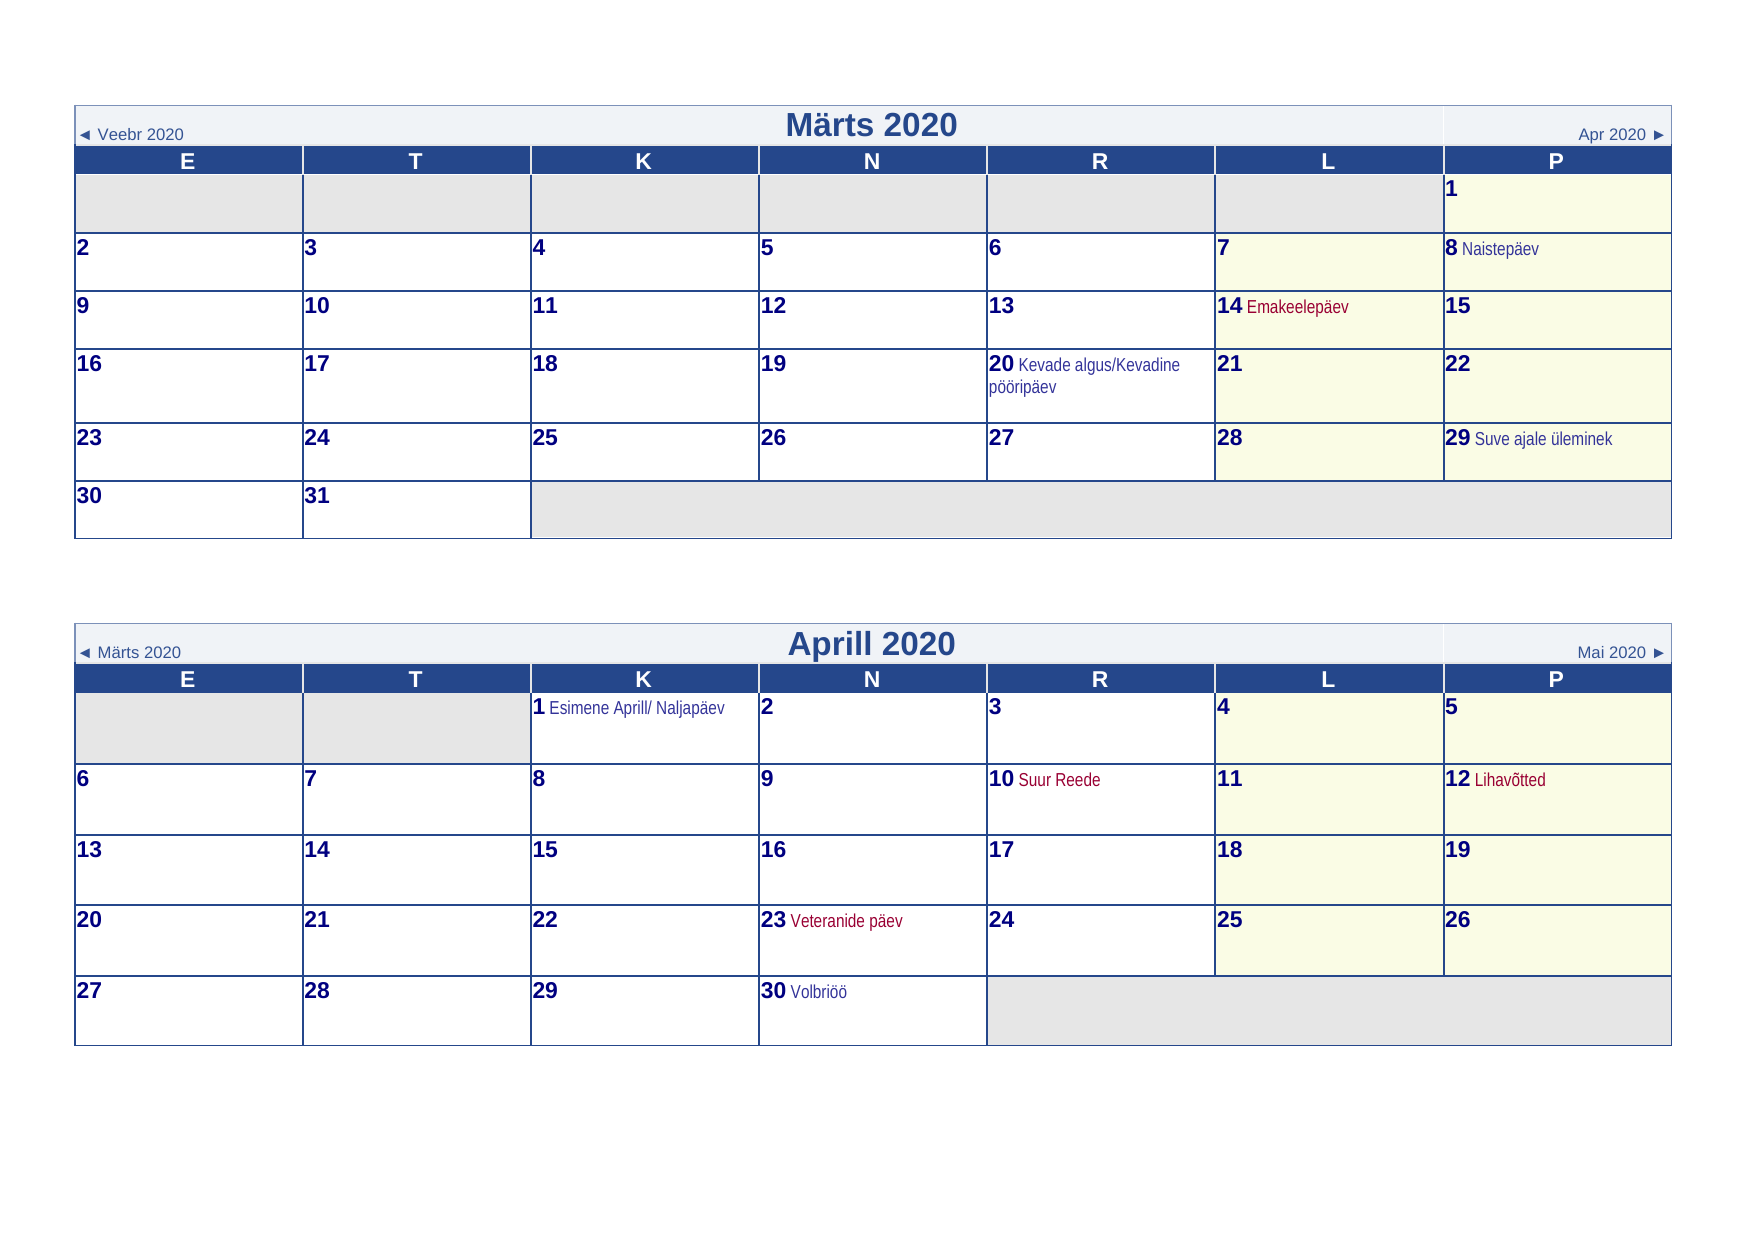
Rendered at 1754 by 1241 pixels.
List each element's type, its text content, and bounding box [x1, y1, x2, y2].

table_cell 29 [532, 977, 758, 1045]
table_cell 2 [76, 234, 302, 290]
table_cell P [1445, 664, 1671, 693]
table_cell 10 Suur Reede [988, 765, 1214, 834]
table_cell 5 [1445, 693, 1671, 763]
table_cell R [988, 146, 1214, 174]
table_cell 14 [304, 836, 530, 904]
table_cell 21 [304, 906, 530, 975]
table_header Mai 2020 ► [1444, 624, 1671, 662]
table_cell 8 [532, 765, 758, 834]
table_cell 1 Esimene Aprill/ Naljapäev [532, 693, 758, 763]
table_cell 30 Volbriöö [760, 977, 986, 1045]
table_cell [988, 977, 1671, 1045]
table_cell [304, 693, 530, 763]
table_cell T [304, 664, 530, 693]
table_cell E [76, 664, 302, 693]
table_cell 28 [1216, 424, 1443, 480]
table_cell 20 [76, 906, 302, 975]
table_cell 25 [532, 424, 758, 480]
table_cell 9 [760, 765, 986, 834]
table_cell 30 [76, 482, 302, 537]
table_cell 25 [1216, 906, 1443, 975]
table_cell 19 [1445, 836, 1671, 904]
table_cell 3 [988, 693, 1214, 763]
table_cell [1216, 175, 1443, 232]
table_cell 26 [1445, 906, 1671, 975]
table_cell 4 [532, 234, 758, 290]
table_cell L [1216, 664, 1443, 693]
table_header ◄ Veebr 2020 [76, 106, 303, 144]
table_cell 6 [988, 234, 1214, 290]
table_cell 12 Lihavõtted [1445, 765, 1671, 834]
table_cell 27 [988, 424, 1214, 480]
table_cell [76, 175, 302, 232]
table_cell 10 [304, 292, 530, 348]
table_cell 14 Emakeelepäev [1216, 292, 1443, 348]
table_cell N [760, 664, 986, 693]
table_cell K [532, 664, 758, 693]
table_cell 18 [1216, 836, 1443, 904]
table_cell 17 [988, 836, 1214, 904]
table_cell 23 Veteranide päev [760, 906, 986, 975]
table_cell 22 [1445, 350, 1671, 422]
table_cell 20 Kevade algus/Kevadine pööripäev [988, 350, 1214, 422]
table_cell P [1445, 146, 1671, 174]
table_header Aprill 2020 [303, 624, 1443, 662]
table_cell 13 [988, 292, 1214, 348]
table_cell 22 [532, 906, 758, 975]
table_cell N [760, 146, 986, 174]
table_cell 11 [532, 292, 758, 348]
table_cell [988, 175, 1214, 232]
table_cell 2 [760, 693, 986, 763]
table_cell 8 Naistepäev [1445, 234, 1671, 290]
table_cell 31 [304, 482, 530, 537]
table_cell 29 Suve ajale üleminek [1445, 424, 1671, 480]
table_cell [532, 175, 758, 232]
table_cell 5 [760, 234, 986, 290]
table_cell 24 [988, 906, 1214, 975]
table_cell 18 [532, 350, 758, 422]
table_cell [304, 175, 530, 232]
table_cell 3 [304, 234, 530, 290]
table_cell [532, 482, 1671, 537]
table_cell 15 [532, 836, 758, 904]
table_cell [760, 175, 986, 232]
table_cell 7 [1216, 234, 1443, 290]
table_cell 12 [760, 292, 986, 348]
table_cell L [1216, 146, 1443, 174]
table_cell 7 [304, 765, 530, 834]
table_cell 15 [1445, 292, 1671, 348]
table_cell 19 [760, 350, 986, 422]
table_cell 26 [760, 424, 986, 480]
table_cell 16 [760, 836, 986, 904]
table_cell 16 [76, 350, 302, 422]
table_cell T [304, 146, 530, 174]
table_cell E [76, 146, 302, 174]
table_cell 17 [304, 350, 530, 422]
table_cell 6 [76, 765, 302, 834]
table_cell [76, 693, 302, 763]
table_cell 4 [1216, 693, 1443, 763]
table_cell 23 [76, 424, 302, 480]
table_cell 9 [76, 292, 302, 348]
table_cell 27 [76, 977, 302, 1045]
table_cell K [532, 146, 758, 174]
table_cell 24 [304, 424, 530, 480]
table_header Märts 2020 [303, 106, 1443, 144]
table_cell 28 [304, 977, 530, 1045]
table_header Apr 2020 ► [1444, 106, 1671, 144]
table_cell R [988, 664, 1214, 693]
table_cell 21 [1216, 350, 1443, 422]
table_cell 11 [1216, 765, 1443, 834]
table_header ◄ Märts 2020 [76, 624, 303, 662]
table_cell 13 [76, 836, 302, 904]
table_cell 1 [1445, 175, 1671, 232]
